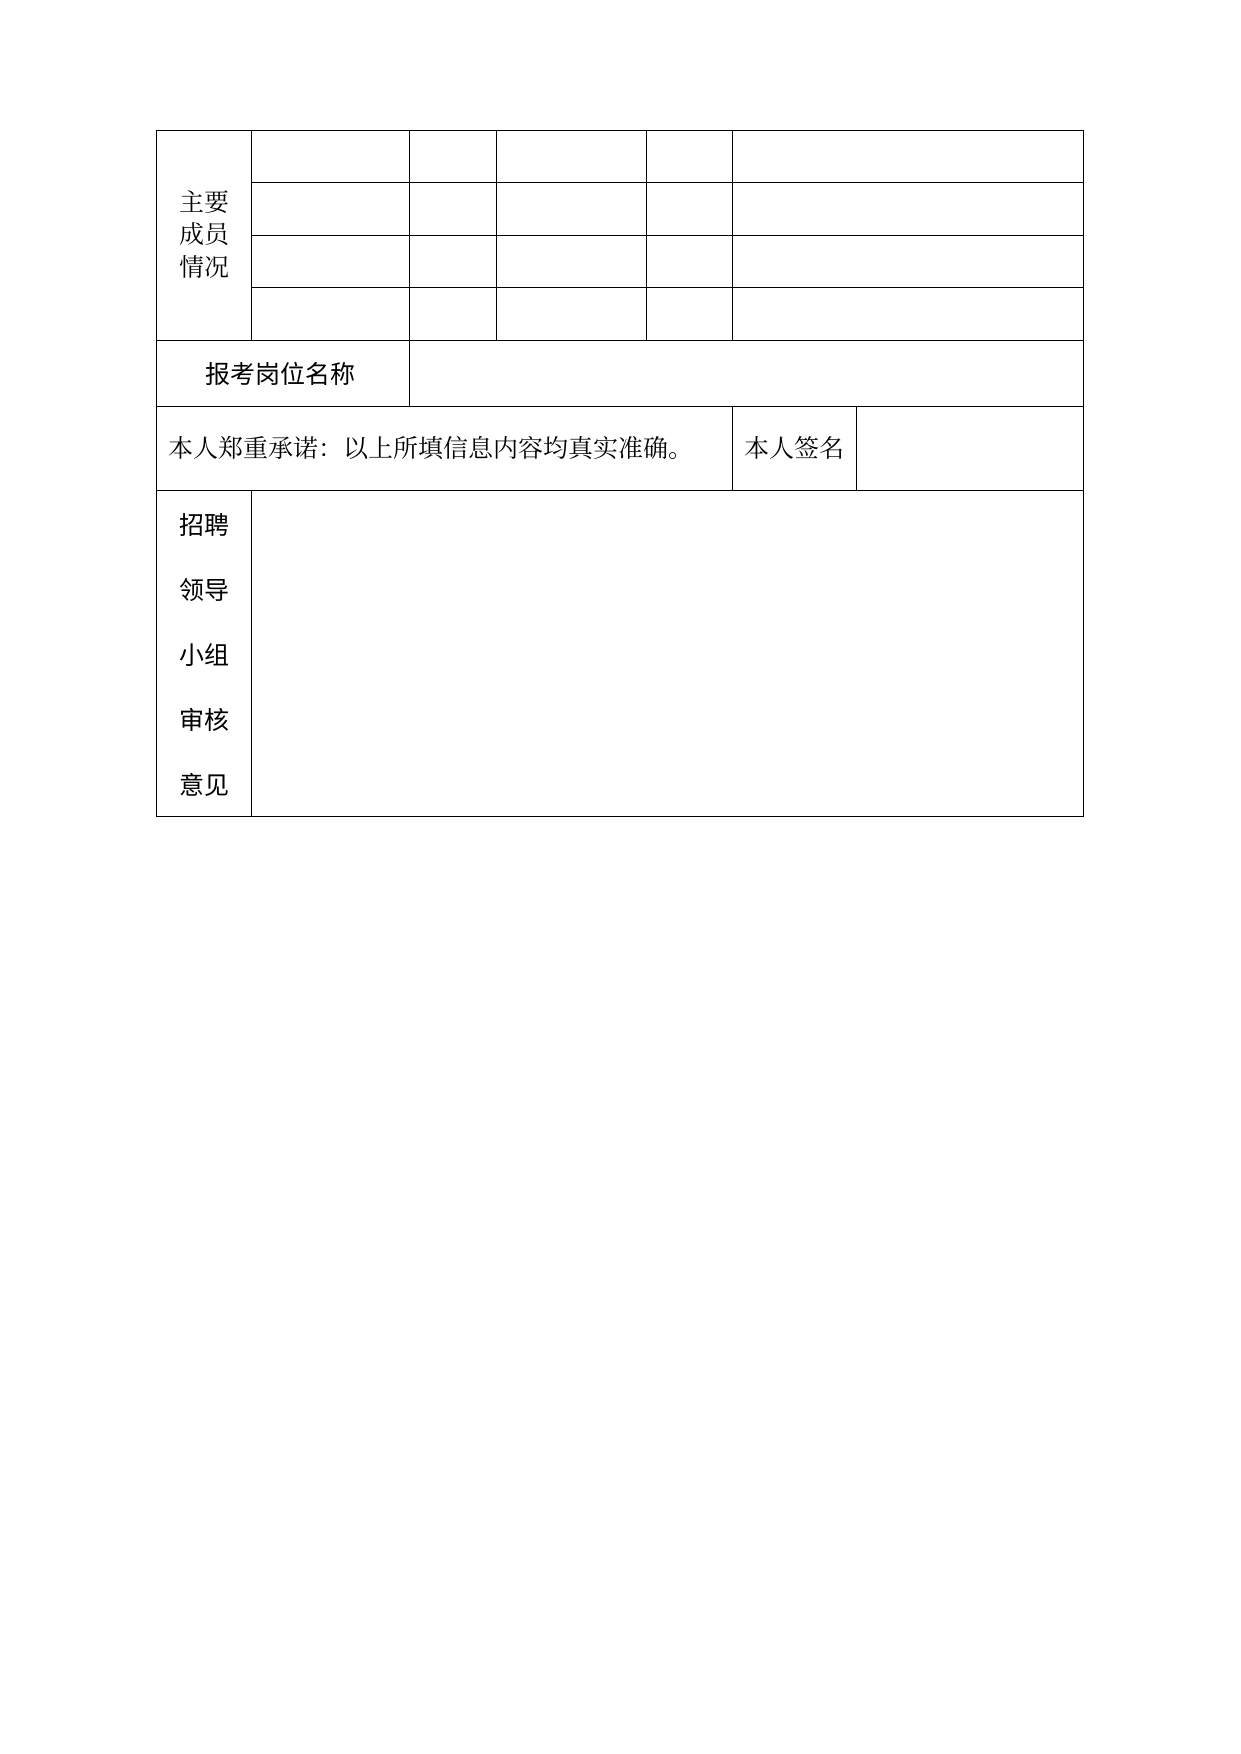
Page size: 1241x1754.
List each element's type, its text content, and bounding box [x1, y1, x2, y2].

table_cell [252, 491, 1083, 816]
table_cell [252, 131, 409, 182]
table_cell [410, 131, 496, 182]
table_cell [647, 236, 732, 287]
table_cell [733, 131, 1083, 182]
table_cell [410, 236, 496, 287]
table_cell [410, 183, 496, 234]
table_cell 报考岗位名称 [157, 341, 409, 406]
table_cell 本人郑重承诺：以上所填信息内容均真实准确。 [157, 407, 732, 490]
table_cell [733, 288, 1083, 339]
table_cell [733, 183, 1083, 234]
table_cell [410, 288, 496, 339]
table_cell [497, 131, 646, 182]
table_cell 本人签名 [733, 407, 856, 490]
table_cell [647, 183, 732, 234]
table_cell [733, 236, 1083, 287]
table_cell [647, 131, 732, 182]
table_cell [497, 183, 646, 234]
table_cell [252, 236, 409, 287]
table_cell [410, 341, 1083, 406]
table_cell [497, 288, 646, 339]
table_cell [857, 407, 1083, 490]
table_cell [497, 236, 646, 287]
table_cell [252, 288, 409, 339]
table_cell [647, 288, 732, 339]
table_cell 家庭主要成员情况 [157, 131, 251, 339]
table_cell [252, 183, 409, 234]
table_cell 招聘 领导小组审核意见 [157, 491, 251, 816]
